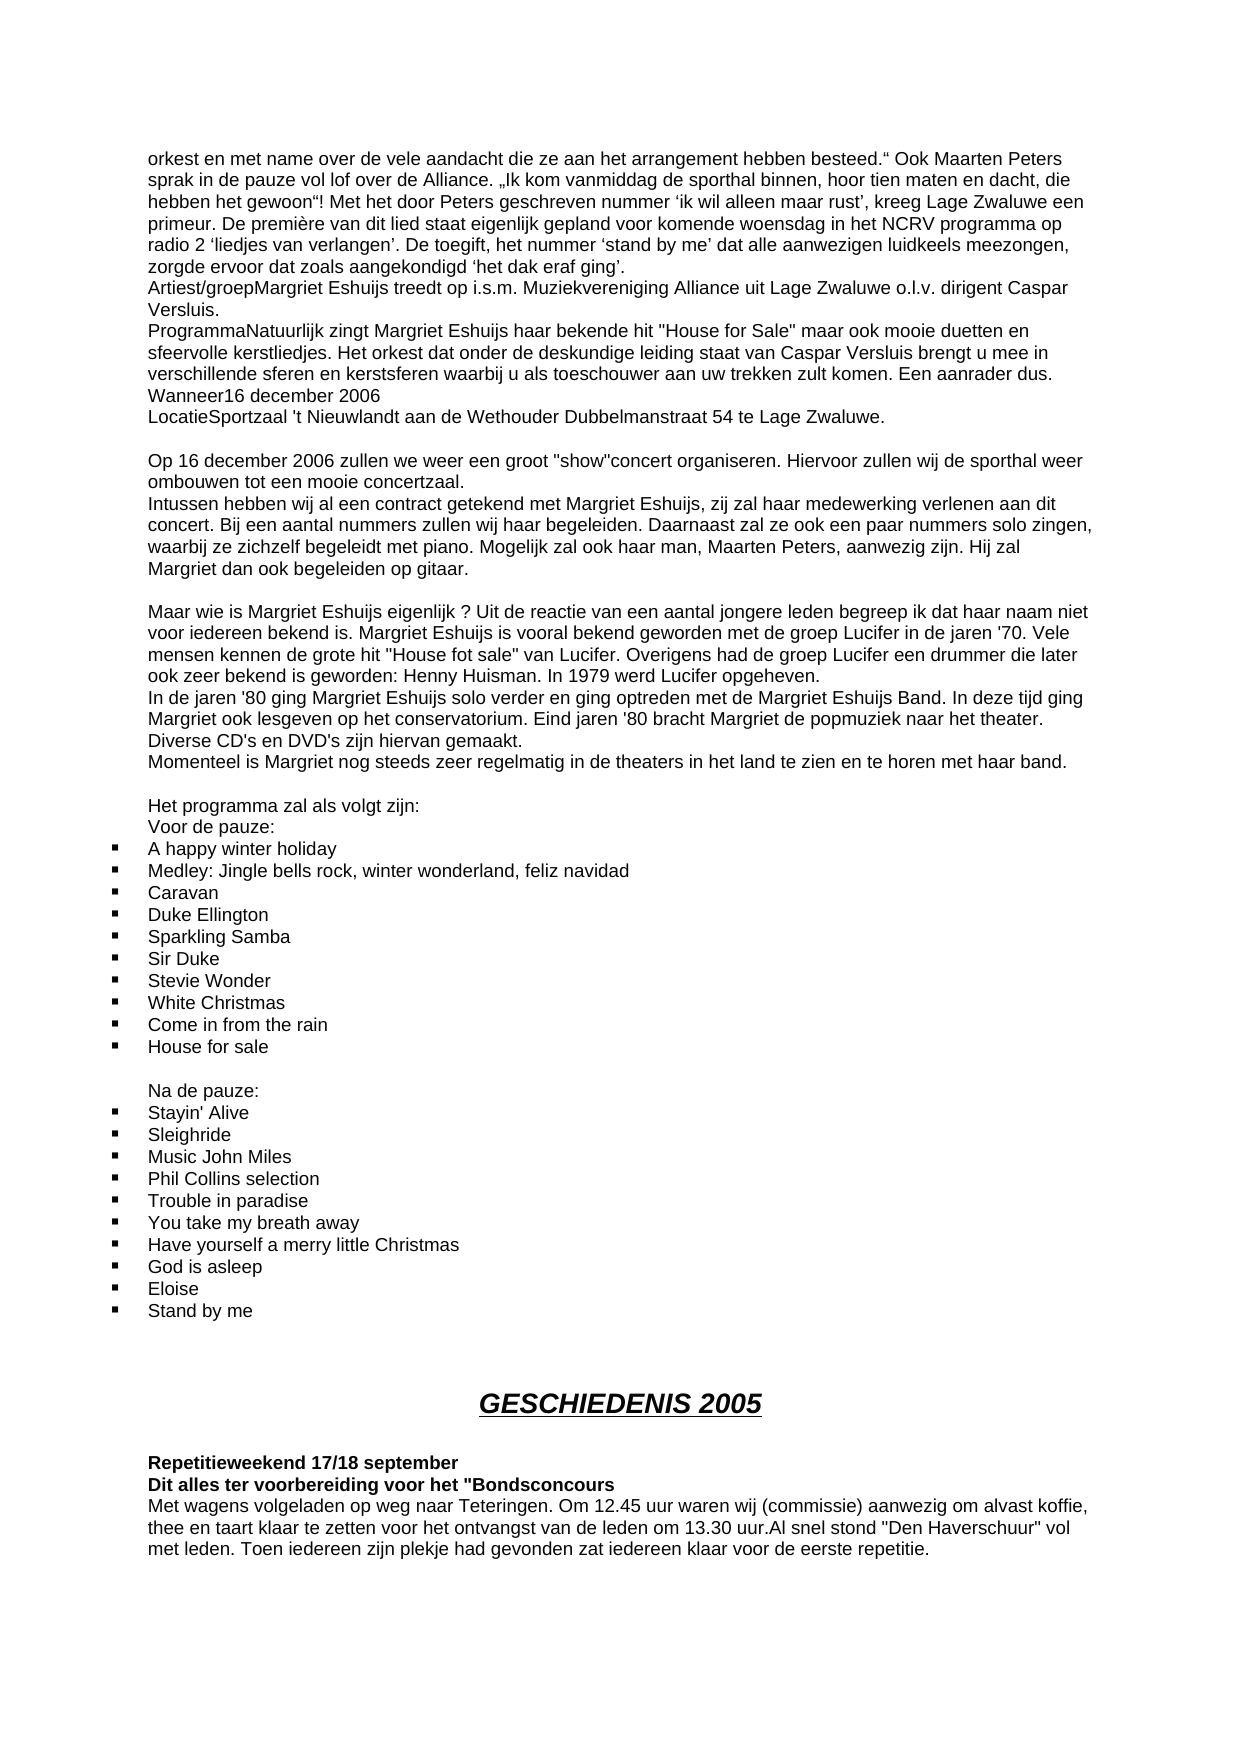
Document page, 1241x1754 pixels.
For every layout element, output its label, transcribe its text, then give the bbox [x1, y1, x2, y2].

text Artiest/groepMargriet Eshuijs treedt op i.s.m. Muziekvereniging Alliance uit Lage Zwaluwe o.l.v. dirigent Caspar Versluis. [148, 277, 1093, 320]
list Duke Ellington [110, 904, 1093, 926]
list Sleighride [110, 1124, 1093, 1146]
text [148, 148, 1093, 277]
list Sir Duke [110, 948, 1093, 970]
list Stevie Wonder [110, 970, 1093, 992]
list Sparkling Samba [110, 926, 1093, 948]
list Stand by me [110, 1300, 1093, 1322]
list Caravan [110, 882, 1093, 904]
text Na de pauze: [148, 1080, 1093, 1102]
text Diverse CD's en DVD's zijn hiervan gemaakt. [148, 730, 1093, 751]
text Met wagens volgeladen op weg naar Teteringen. Om 12.45 uur waren wij (commissie) aanwezig om alvast koffie, thee en taart klaar te zetten voor het ontvangst van de leden om 13.30 uur.Al snel stond "Den Haverschuur" vol met leden. Toen iedereen zijn plekje had gevonden zat iedereen klaar voor de eerste repetitie. [148, 1495, 1093, 1560]
text Op 16 december 2006 zullen we weer een groot "show"concert organiseren. Hiervoor zullen wij de sporthal weer ombouwen tot een mooie concertzaal. [148, 449, 1093, 493]
text Het programma zal als volgt zijn: [148, 794, 1093, 816]
list White Christmas [110, 992, 1093, 1014]
list Trouble in paradise [110, 1190, 1093, 1212]
list God is asleep [110, 1256, 1093, 1278]
list A happy winter holiday [110, 838, 1093, 860]
text GESCHIEDENIS 2005 [148, 1387, 1093, 1419]
text Maar wie is Margriet Eshuijs eigenlijk ? Uit de reactie van een aantal jongere leden begreep ik dat haar naam niet voor iedereen bekend is. Margriet Eshuijs is vooral bekend geworden met de groep Lucifer in de jaren '70. Vele mensen kennen de grote hit "House fot sale" van Lucifer. Overigens had de groep Lucifer een drummer die later ook zeer bekend is geworden: Henny Huisman. In 1979 werd Lucifer opgeheven. [148, 600, 1093, 687]
list Phil Collins selection [110, 1168, 1093, 1190]
text LocatieSportzaal 't Nieuwlandt aan de Wethouder Dubbelmanstraat 54 te Lage Zwaluwe. [148, 406, 1093, 428]
list Eloise [110, 1278, 1093, 1300]
list Music John Miles [110, 1146, 1093, 1168]
list Come in from the rain [110, 1014, 1093, 1036]
text Momenteel is Margriet nog steeds zeer regelmatig in de theaters in het land te zien en te horen met haar band. [148, 751, 1093, 773]
text Voor de pauze: [148, 816, 1093, 838]
text Dit alles ter voorbereiding voor het "Bondsconcours [148, 1473, 1093, 1495]
list Stayin' Alive [110, 1102, 1093, 1124]
list Medley: Jingle bells rock, winter wonderland, feliz navidad [110, 860, 1093, 882]
text Wanneer16 december 2006 [148, 385, 1093, 406]
list You take my breath away [110, 1212, 1093, 1234]
text Intussen hebben wij al een contract getekend met Margriet Eshuijs, zij zal haar medewerking verlenen aan dit concert. Bij een aantal nummers zullen wij haar begeleiden. Daarnaast zal ze ook een paar nummers solo zingen, waarbij ze zichzelf begeleidt met piano. Mogelijk zal ook haar man, Maarten Peters, aanwezig zijn. Hij zal Margriet dan ook begeleiden op gitaar. [148, 493, 1093, 579]
text ProgrammaNatuurlijk zingt Margriet Eshuijs haar bekende hit "House for Sale" maar ook mooie duetten en sfeervolle kerstliedjes. Het orkest dat onder de deskundige leiding staat van Caspar Versluis brengt u mee in verschillende sferen en kerstsferen waarbij u als toeschouwer aan uw trekken zult komen. Een aanrader dus. [148, 320, 1093, 385]
text In de jaren '80 ging Margriet Eshuijs solo verder en ging optreden met de Margriet Eshuijs Band. In deze tijd ging Margriet ook lesgeven op het conservatorium. Eind jaren '80 bracht Margriet de popmuziek naar het theater. [148, 687, 1093, 730]
list Have yourself a merry little Christmas [110, 1234, 1093, 1256]
list House for sale [110, 1036, 1093, 1058]
text Repetitieweekend 17/18 september [148, 1452, 1093, 1473]
